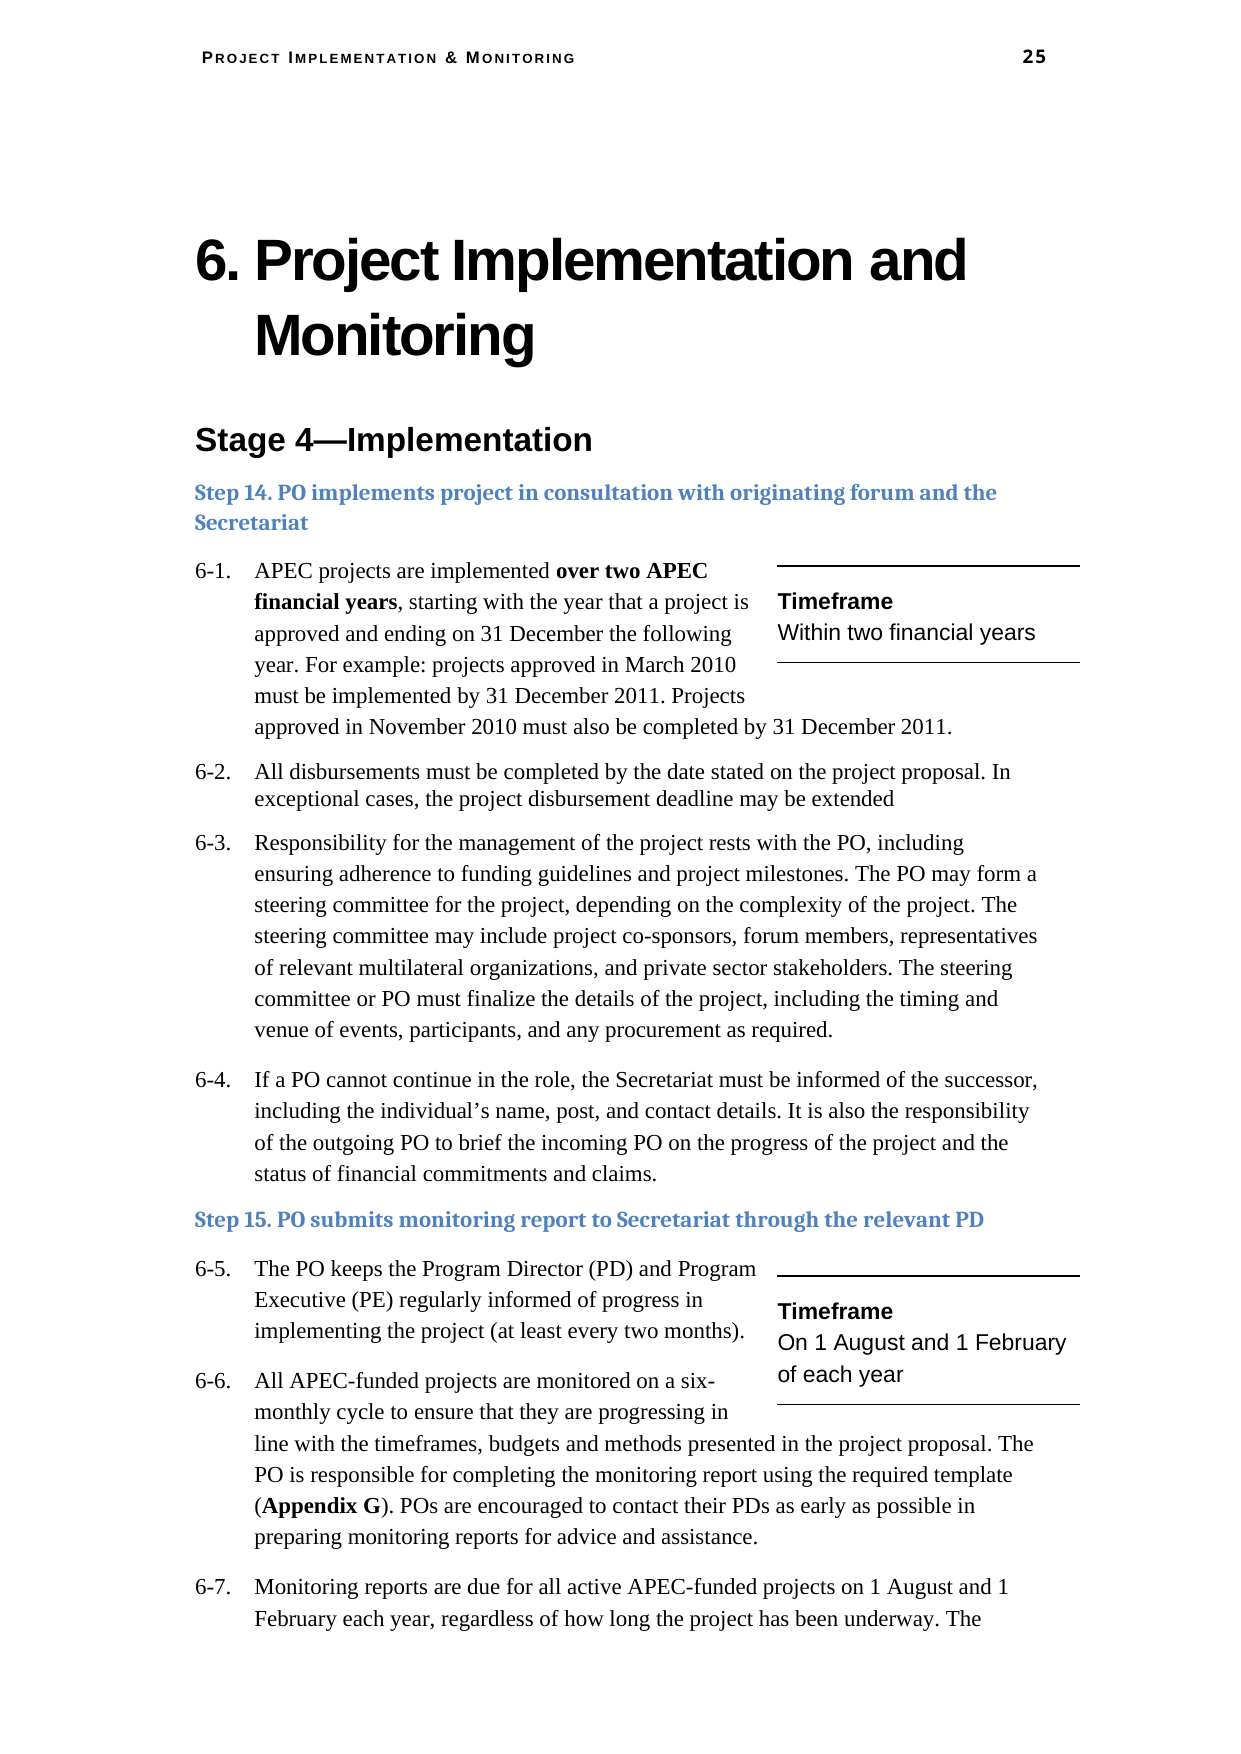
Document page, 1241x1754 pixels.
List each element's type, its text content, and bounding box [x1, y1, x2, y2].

list The PO keeps the Program Director (PD) and Program Executive (PE) regularly informed of progress in implementing the project (at least every two months). [195, 1250, 1045, 1343]
list All APEC-funded projects are monitored on a six-monthly cycle to ensure that they are progressing in line with the timeframes, budgets and methods presented in the project proposal. The PO is responsible for completing the monitoring report using the required template (Appendix G). POs are encouraged to contact their PDs as early as possible in preparing monitoring reports for advice and assistance. [195, 1362, 1045, 1550]
subtitle Step 15. PO submits monitoring report to Secretariat through the relevant PD [195, 1207, 1045, 1233]
subtitle Project Implementation and Monitoring [195, 220, 985, 370]
list Responsibility for the management of the project rests with the PO, including ensuring adherence to funding guidelines and project milestones. The PO may form a steering committee for the project, depending on the complexity of the project. The steering committee may include project co-sponsors, forum members, representatives of relevant multilateral organizations, and private sector stakeholders. The steering committee or PO must finalize the details of the project, including the timing and venue of events, participants, and any procurement as required. [195, 824, 1045, 1042]
list APEC projects are implemented over two APEC financial years, starting with the year that a project is approved and ending on 31 December the following year. For example: projects approved in March 2010 must be implemented by 31 December 2011. Projects approved in November 2010 must also be completed by 31 December 2011. [195, 552, 1045, 740]
list If a PO cannot continue in the role, the Secretariat must be informed of the successor, including the individual’s name, post, and contact details. It is also the responsibility of the outgoing PO to brief the incoming PO on the progress of the project and the status of financial commitments and claims. [195, 1061, 1045, 1186]
subtitle Step 14. PO implements project in consultation with originating forum and the Secretariat [195, 479, 1045, 536]
text Timeframe On 1 August and 1 February of each year [777, 1285, 1080, 1395]
text Timeframe Within two financial years [777, 575, 1080, 654]
list All disbursements must be completed by the date stated on the project proposal. In exceptional cases, the project disbursement deadline may be extended [195, 758, 1045, 811]
subtitle Stage 4—Implementation [195, 420, 1045, 458]
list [195, 1568, 1045, 1631]
